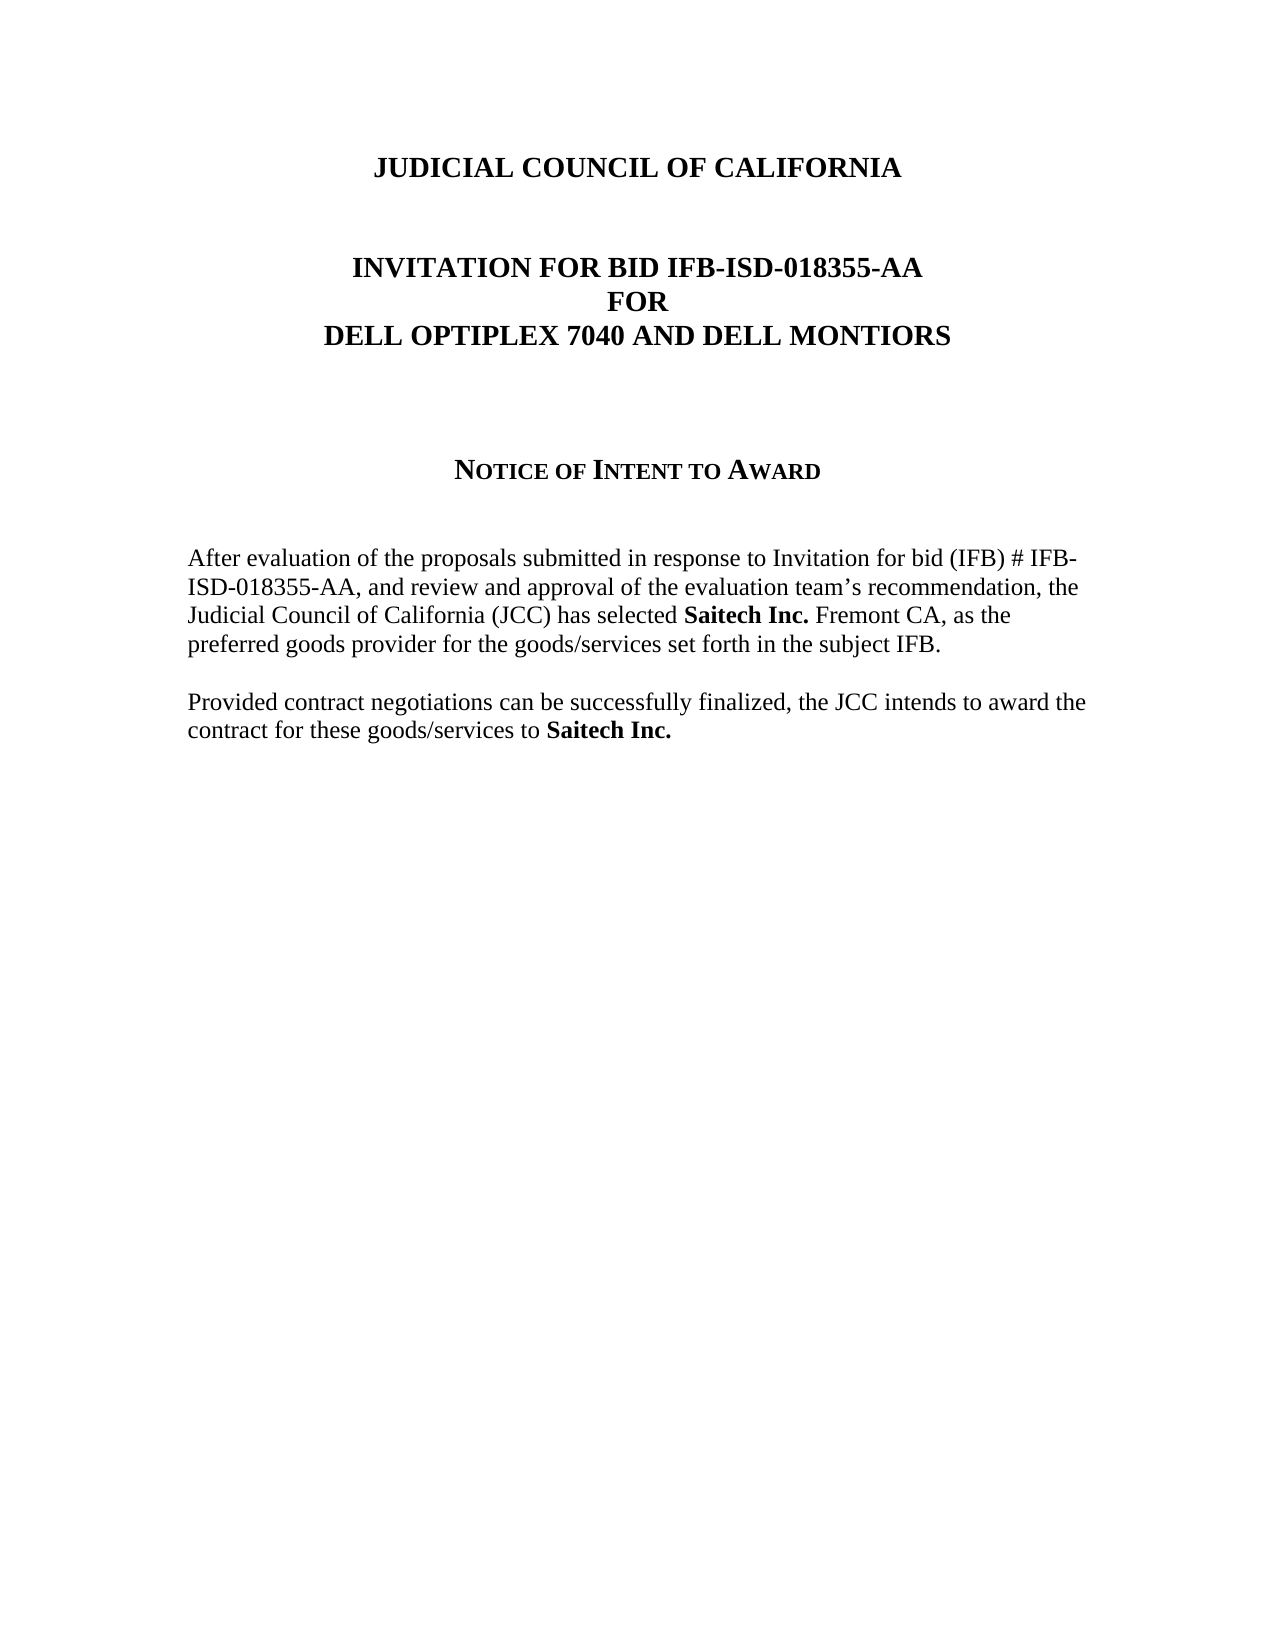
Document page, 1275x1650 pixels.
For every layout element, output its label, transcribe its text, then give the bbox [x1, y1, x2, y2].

text foR [187, 284, 1087, 318]
text NOTICE OF INTENT TO AWARD [187, 452, 1087, 485]
text After evaluation of the proposals submitted in response to Invitation for bid (IFB) # IFB-ISD-018355-AA, and review and approval of the evaluation team’s recommendation, the Judicial Council of California (JCC) has selected Saitech Inc. Fremont CA, as the preferred goods provider for the goods/services set forth in the subject IFB. [187, 543, 1087, 658]
text Dell Optiplex 7040 and Dell Montiors [187, 318, 1087, 351]
text INVITATION FOR BID IFB-ISD-018355-AA [187, 251, 1087, 284]
text Provided contract negotiations can be successfully finalized, the JCC intends to award the contract for these goods/services to Saitech Inc. [187, 687, 1087, 744]
text JUDICIAL COUNCIL OF CALIFORNIA [187, 150, 1087, 183]
